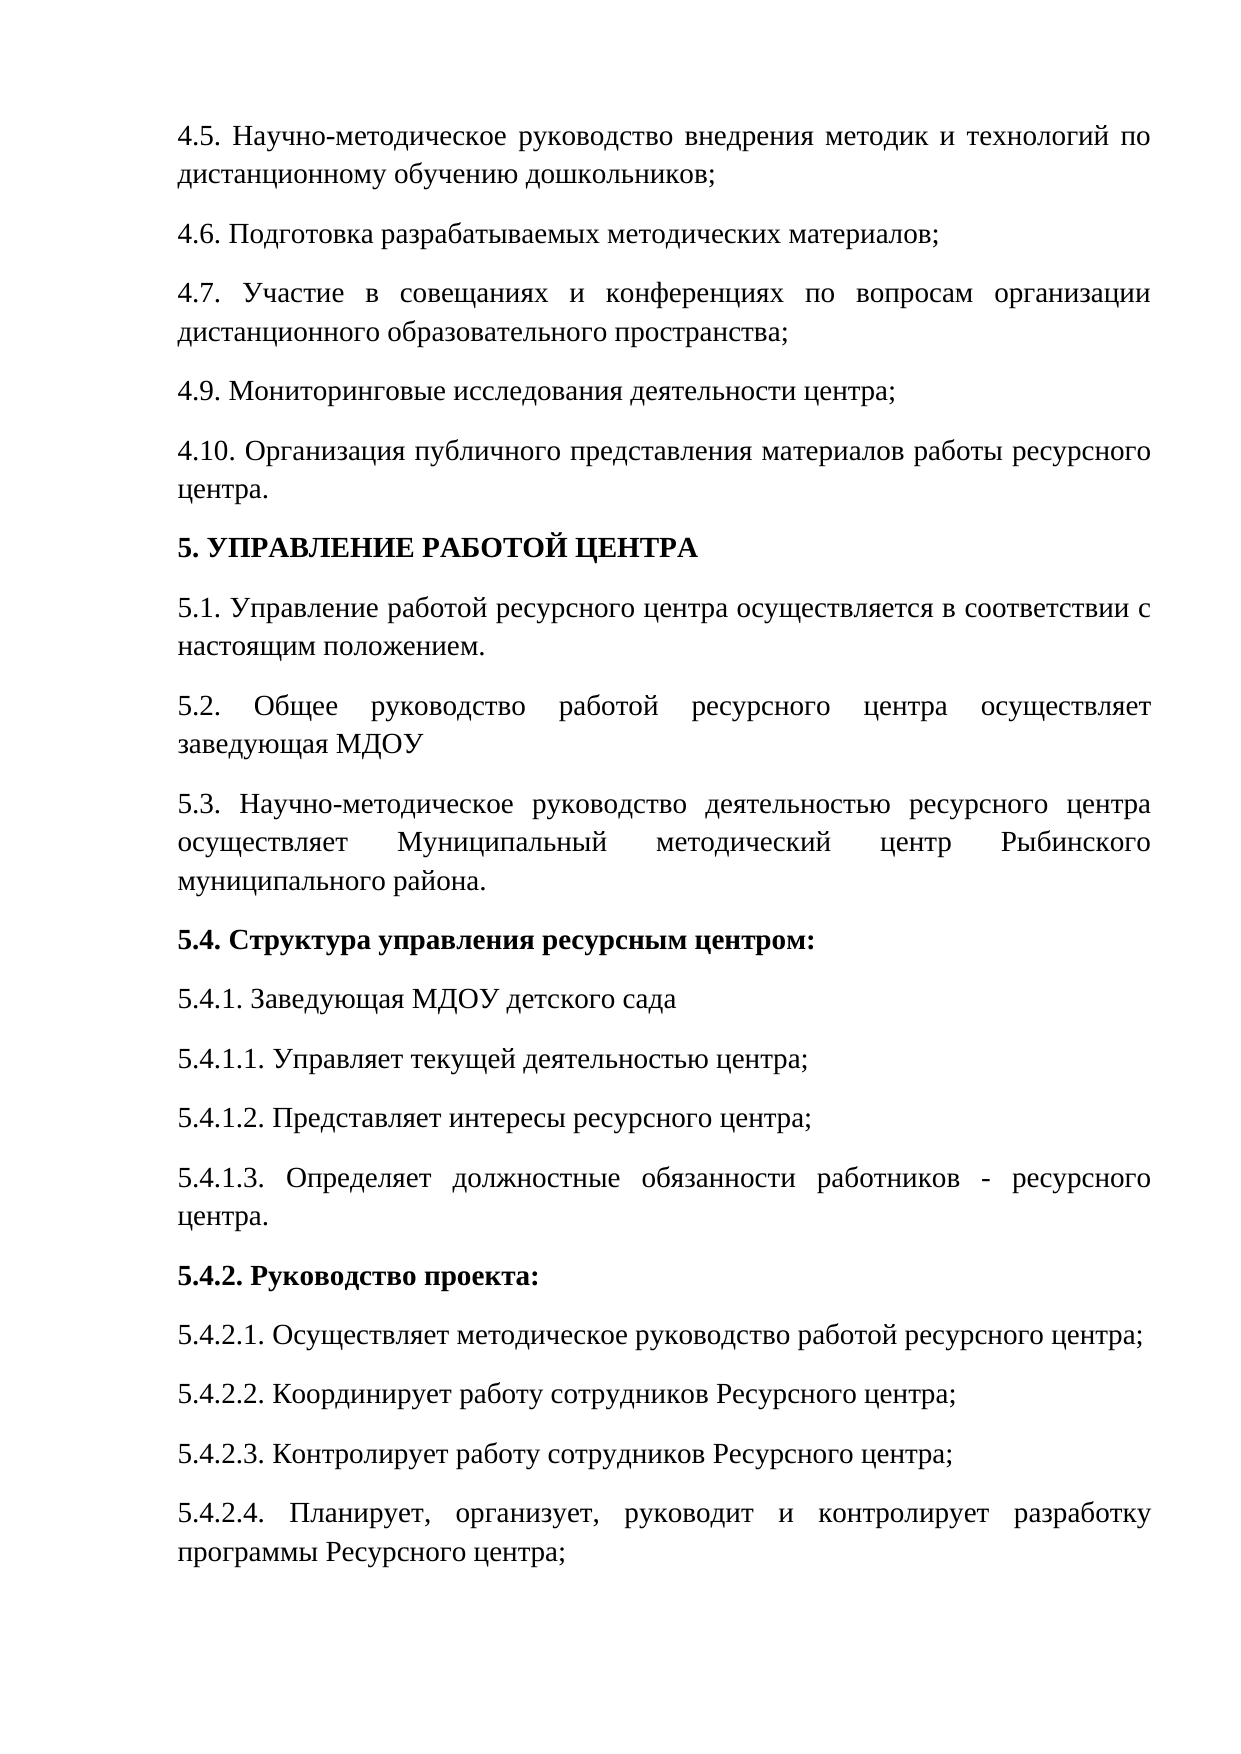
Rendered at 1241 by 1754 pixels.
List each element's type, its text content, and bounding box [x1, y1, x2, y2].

text 5.4.1.2. Представляет интересы ресурсного центра; [177, 1100, 1152, 1134]
text 5.4.2. Руководство проекта: [177, 1258, 1152, 1291]
text 4.7. Участие в совещаниях и конференциях по вопросам организации дистанционного образовательного пространства; [177, 275, 1152, 347]
text 5.1. Управление работой ресурсного центра осуществляется в соответствии с настоящим положением. [177, 590, 1152, 662]
text 5.4.1.3. Определяет должностные обязанности работников - ресурсного центра. [177, 1160, 1152, 1232]
text 4.9. Мониторинговые исследования деятельности центра; [177, 373, 1152, 407]
text 5.4.1. Заведующая МДОУ детского сада [177, 982, 1152, 1015]
text 5.4.2.1. Осуществляет методическое руководство работой ресурсного центра; [177, 1317, 1152, 1351]
text 4.10. Организация публичного представления материалов работы ресурсного центра. [177, 433, 1152, 505]
text 5.4. Структура управления ресурсным центром: [177, 922, 1152, 956]
text 4.5. Научно-методическое руководство внедрения методик и технологий по дистанционному обучению дошкольников; [177, 118, 1152, 190]
text 5.2. Общее руководство работой ресурсного центра осуществляет заведующая МДОУ [177, 688, 1152, 760]
text 5.4.1.1. Управляет текущей деятельностью центра; [177, 1041, 1152, 1074]
text 4.6. Подготовка разрабатываемых методических материалов; [177, 216, 1152, 249]
text 5.4.2.4. Планирует, организует, руководит и контролирует разработку программы Ресурсного центра; [177, 1495, 1152, 1567]
text 5.4.2.2. Координирует работу сотрудников Ресурсного центра; [177, 1376, 1152, 1410]
text 5.3. Научно-методическое руководство деятельностью ресурсного центра осуществляет Муниципальный методический центр Рыбинского муниципального района. [177, 786, 1152, 896]
text 5. УПРАВЛЕНИЕ РАБОТОЙ ЦЕНТРА [177, 531, 1152, 564]
text 5.4.2.3. Контролирует работу сотрудников Ресурсного центра; [177, 1436, 1152, 1469]
